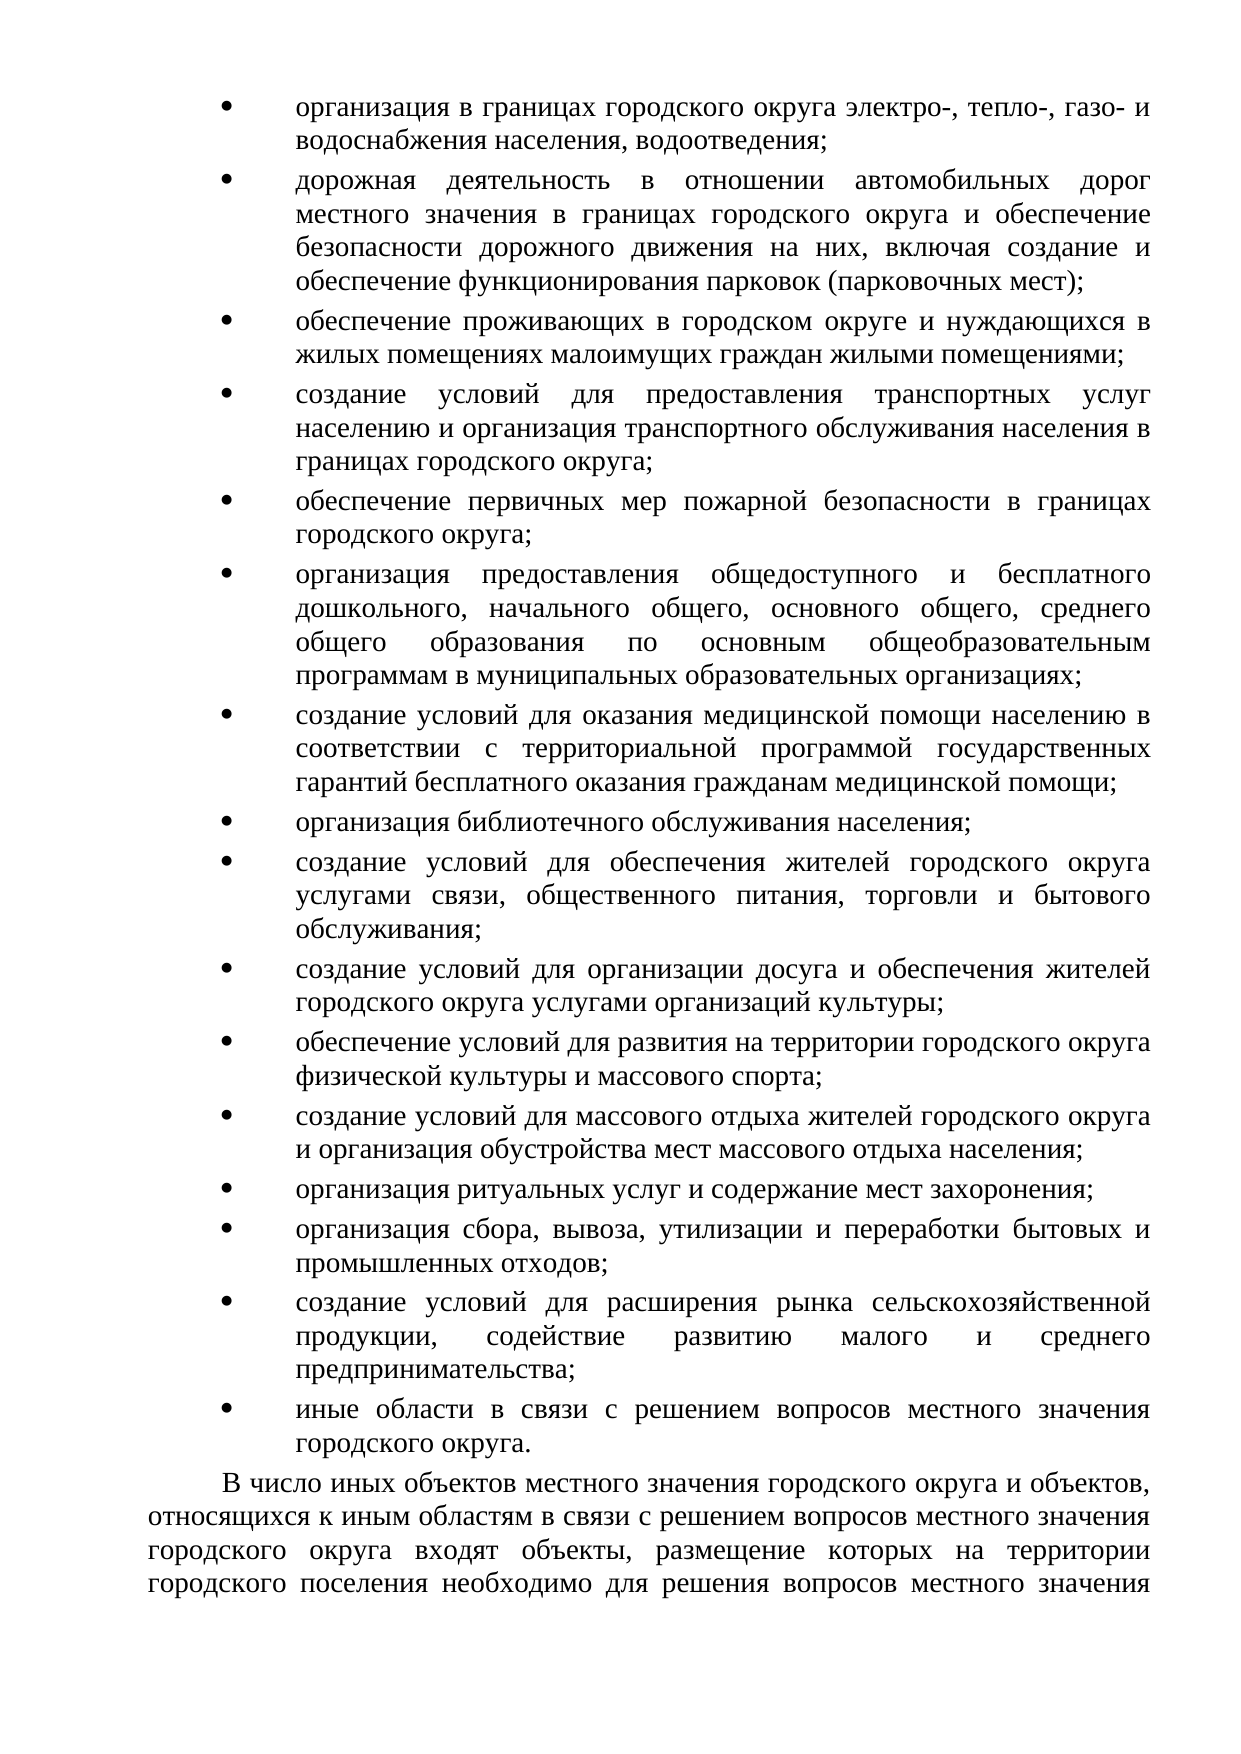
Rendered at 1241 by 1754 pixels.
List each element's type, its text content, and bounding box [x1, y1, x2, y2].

list обеспечение первичных мер пожарной безопасности в границах городского округа; [222, 483, 1152, 550]
list организация в границах городского округа электро-, тепло-, газо- и водоснабжения населения, водоотведения; [222, 89, 1152, 156]
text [148, 1465, 1152, 1599]
list создание условий для оказания медицинской помощи населению в соответствии с территориальной программой государственных гарантий бесплатного оказания гражданам медицинской помощи; [222, 697, 1152, 798]
list организация библиотечного обслуживания населения; [222, 804, 1152, 838]
list обеспечение условий для развития на территории городского округа физической культуры и массового спорта; [222, 1024, 1152, 1091]
list обеспечение проживающих в городском округе и нуждающихся в жилых помещениях малоимущих граждан жилыми помещениями; [222, 303, 1152, 370]
list создание условий для организации досуга и обеспечения жителей городского округа услугами организаций культуры; [222, 951, 1152, 1018]
list дорожная деятельность в отношении автомобильных дорог местного значения в границах городского округа и обеспечение безопасности дорожного движения на них, включая создание и обеспечение функционирования парковок (парковочных мест); [222, 162, 1152, 296]
list создание условий для обеспечения жителей городского округа услугами связи, общественного питания, торговли и бытового обслуживания; [222, 844, 1152, 944]
list создание условий для расширения рынка сельскохозяйственной продукции, содействие развитию малого и среднего предпринимательства; [222, 1284, 1152, 1385]
list организация предоставления общедоступного и бесплатного дошкольного, начального общего, основного общего, среднего общего образования по основным общеобразовательным программам в муниципальных образовательных организациях; [222, 556, 1152, 691]
list организация ритуальных услуг и содержание мест захоронения; [222, 1171, 1152, 1205]
list организация сбора, вывоза, утилизации и переработки бытовых и промышленных отходов; [222, 1211, 1152, 1278]
list иные области в связи с решением вопросов местного значения городского округа. [222, 1391, 1152, 1459]
list создание условий для предоставления транспортных услуг населению и организация транспортного обслуживания населения в границах городского округа; [222, 376, 1152, 477]
list создание условий для массового отдыха жителей городского округа и организация обустройства мест массового отдыха населения; [222, 1098, 1152, 1165]
